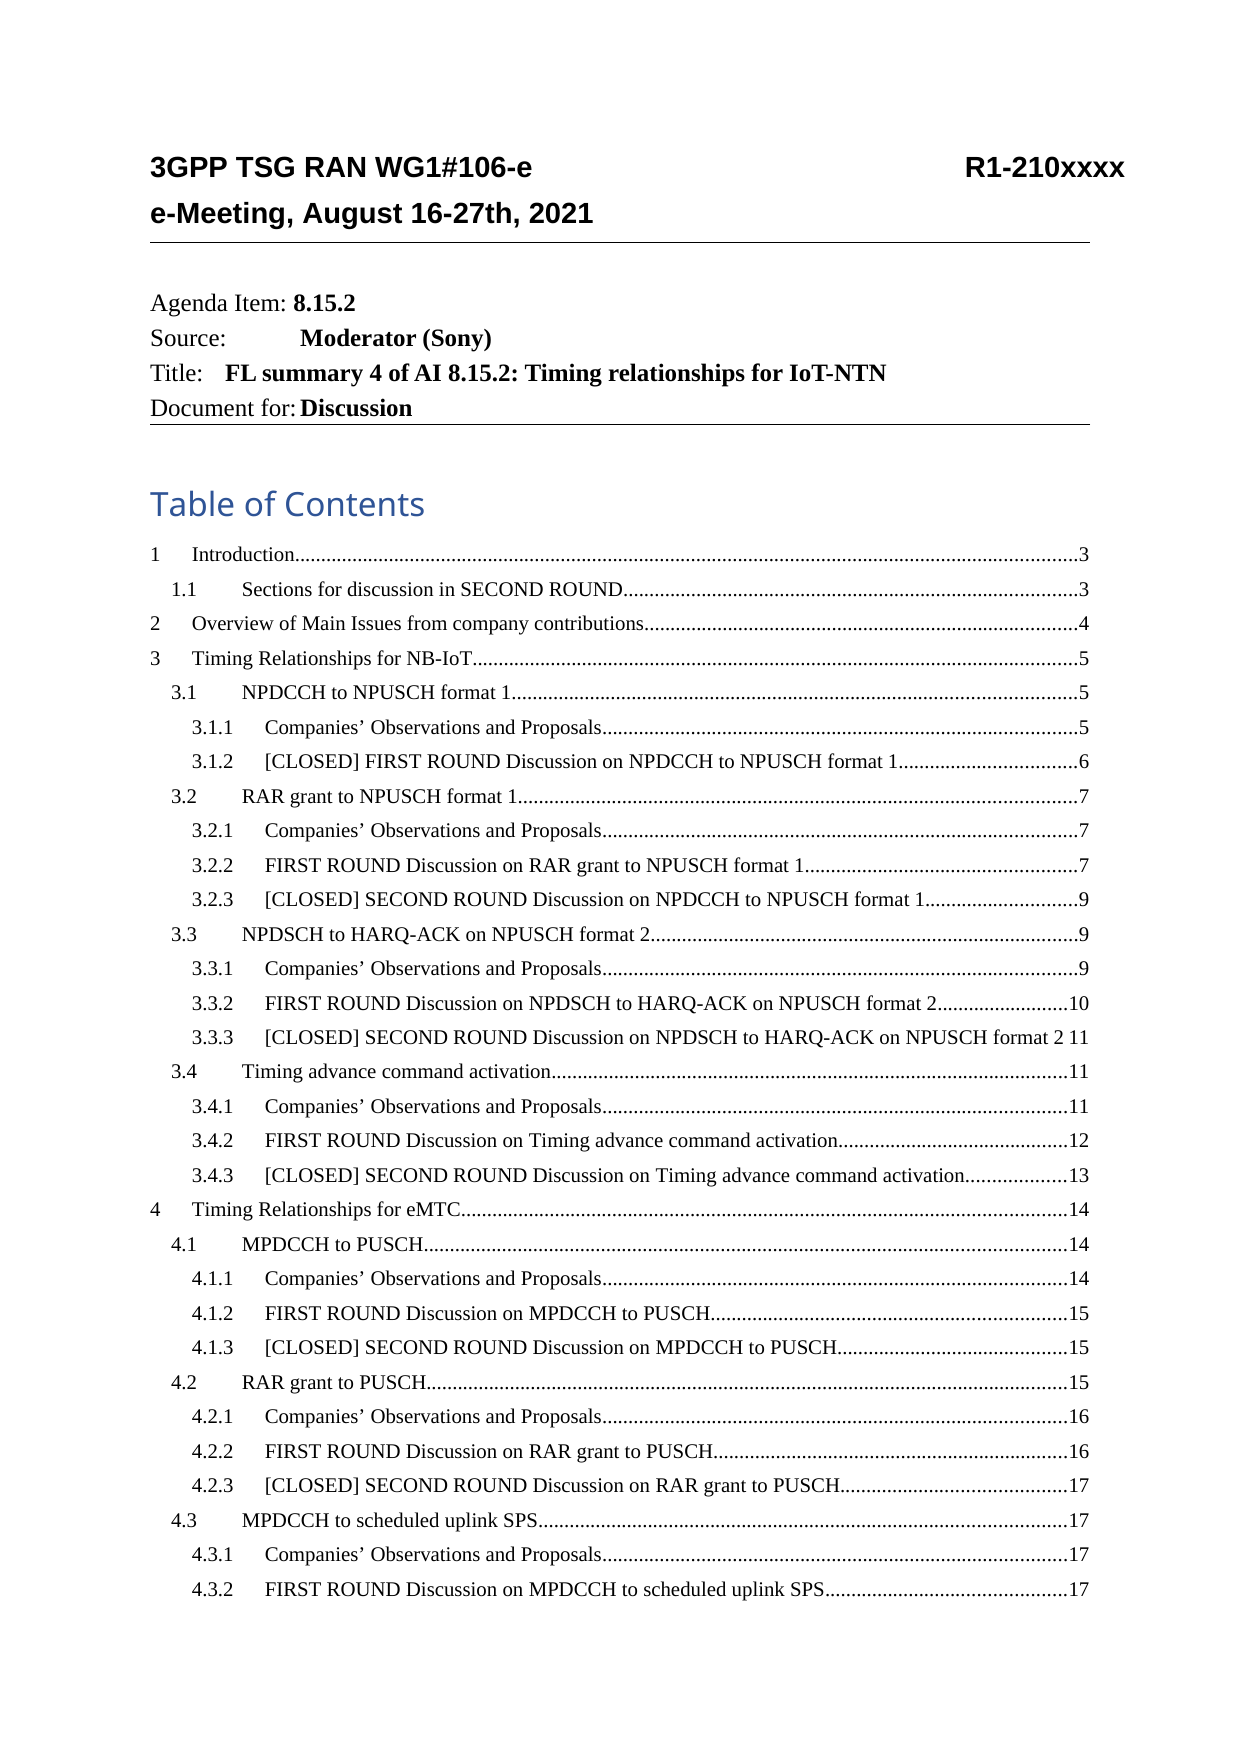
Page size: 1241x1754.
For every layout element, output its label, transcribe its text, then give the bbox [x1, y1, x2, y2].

text Title: FL summary 4 of AI 8.15.2: Timing relationships for IoT-NTN [150, 358, 1090, 387]
text Agenda Item: 8.15.2 [150, 288, 1090, 317]
text e-Meeting, August 16-27th, 2021 [150, 196, 1090, 229]
text 3GPP TSG RAN WG1#106-e R1-210xxxx [150, 150, 1096, 183]
text Source: Moderator (Sony) [150, 323, 1090, 352]
text Document for: Discussion [150, 393, 1090, 424]
